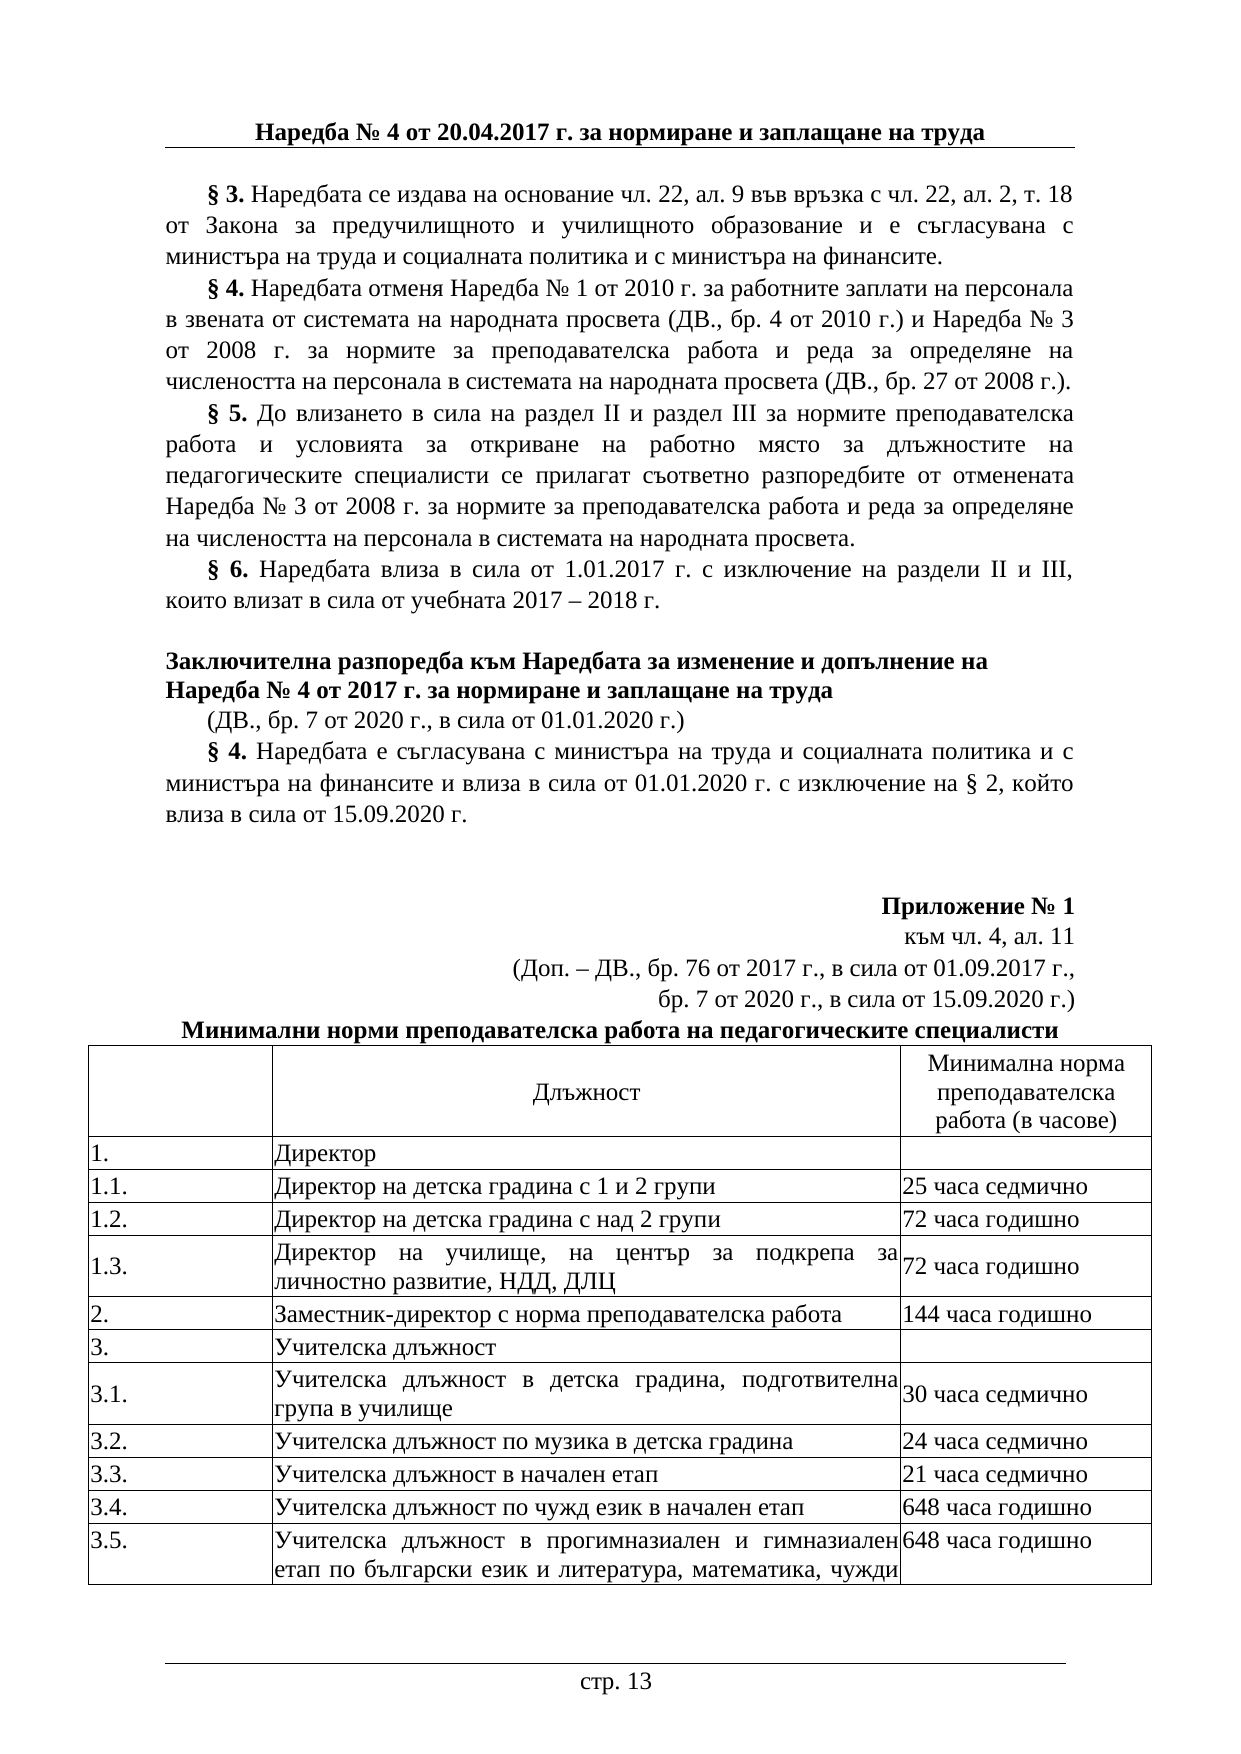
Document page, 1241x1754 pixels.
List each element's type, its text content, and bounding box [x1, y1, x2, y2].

text § 5. До влизането в сила на раздел II и раздел III за нормите преподавателска работа и условията за откриване на работно място за длъжностите на педагогическите специалисти се прилагат съответно разпоредбите от отменената Наредба № 3 от 2008 г. за нормите за преподавателска работа и реда за определяне на числеността на персонала в системата на народната просвета. [165, 396, 1075, 552]
table_cell 1.3. [89, 1236, 272, 1296]
table_cell 24 часа седмично [901, 1425, 1151, 1457]
text бр. 7 от 2020 г., в сила от 15.09.2020 г.) [165, 982, 1075, 1013]
table_cell 21 часа седмично [901, 1458, 1151, 1489]
table_cell 25 часа седмично [901, 1170, 1151, 1202]
table_cell 3.1. [89, 1363, 272, 1424]
table_cell 1.1. [89, 1170, 272, 1202]
table_cell 3.4. [89, 1491, 272, 1522]
table_cell Учителска длъжност по музика в детска градина [273, 1425, 900, 1457]
table_cell 144 часа годишно [901, 1297, 1151, 1329]
table_cell Заместник-директор с норма преподавателска работа [273, 1297, 900, 1329]
text (Доп. – ДВ., бр. 76 от 2017 г., в сила от 01.09.2017 г., [165, 951, 1075, 982]
table_cell 72 часа годишно [901, 1203, 1151, 1234]
text (ДВ., бр. 7 от 2020 г., в сила от 01.01.2020 г.) [165, 703, 1075, 735]
table_cell 2. [89, 1297, 272, 1329]
table_cell Учителска длъжност [273, 1330, 900, 1362]
table_cell 3.3. [89, 1458, 272, 1489]
table_cell Учителска длъжност в детска градина, подготвителна група в училище [273, 1363, 900, 1424]
text § 4. Наредбата е съгласувана с министъра на труда и социалната политика и с министъра на финансите и влиза в сила от 01.01.2020 г. с изключение на § 2, който влиза в сила от 15.09.2020 г. [165, 735, 1075, 828]
table_cell Учителска длъжност по чужд език в начален етап [273, 1491, 900, 1522]
table_cell 648 часа годишно [901, 1524, 1151, 1584]
table_cell 3.2. [89, 1425, 272, 1457]
table_cell 1. [89, 1137, 272, 1169]
text § 6. Наредбата влиза в сила от 1.01.2017 г. с изключение на раздели II и III, които влизат в сила от учебната 2017 – 2018 г. [165, 552, 1075, 615]
table_cell [901, 1330, 1151, 1362]
table_cell Учителска длъжност в начален етап [273, 1458, 900, 1489]
table_cell 30 часа седмично [901, 1363, 1151, 1424]
table_cell [901, 1137, 1151, 1169]
table_cell 648 часа годишно [901, 1491, 1151, 1522]
table_cell 3. [89, 1330, 272, 1362]
subtitle Заключителна разпоредба към Наредбата за изменение и допълнение на Наредба № 4 от 2017 г. за нормиране и заплащане на труда [165, 646, 1075, 703]
table_cell Директор на детска градина с над 2 групи [273, 1203, 900, 1234]
table_cell [89, 1046, 272, 1136]
table_cell Директор на училище, на център за подкрепа за личностно развитие, НДД, ДЛЦ [273, 1236, 900, 1296]
table_cell Директор [273, 1137, 900, 1169]
table_cell 3.5. [89, 1524, 272, 1584]
text § 3. Наредбата се издава на основание чл. 22, ал. 9 във връзка с чл. 22, ал. 2, т. 18 от Закона за предучилищното и училищното образование и е съгласувана с министъра на труда и социалната политика и с министъра на финансите. [165, 177, 1075, 271]
text към чл. 4, ал. 11 [165, 920, 1075, 951]
table_cell 1.2. [89, 1203, 272, 1234]
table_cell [273, 1524, 900, 1584]
table_header Минимални норми преподавателска работа на педагогическите специалисти [89, 1014, 1152, 1045]
subtitle Приложение № 1 [165, 891, 1075, 920]
table_cell Длъжност [273, 1046, 900, 1136]
table_cell Минимална норма преподавателска работа (в часове) [901, 1046, 1151, 1136]
table_cell 72 часа годишно [901, 1236, 1151, 1296]
text § 4. Наредбата отменя Наредба № 1 от 2010 г. за работните заплати на персонала в звената от системата на народната просвета (ДВ., бр. 4 от 2010 г.) и Наредба № 3 от 2008 г. за нормите за преподавателска работа и реда за определяне на числеността на персонала в системата на народната просвета (ДВ., бр. 27 от 2008 г.). [165, 271, 1075, 396]
table_cell Директор на детска градина с 1 и 2 групи [273, 1170, 900, 1202]
